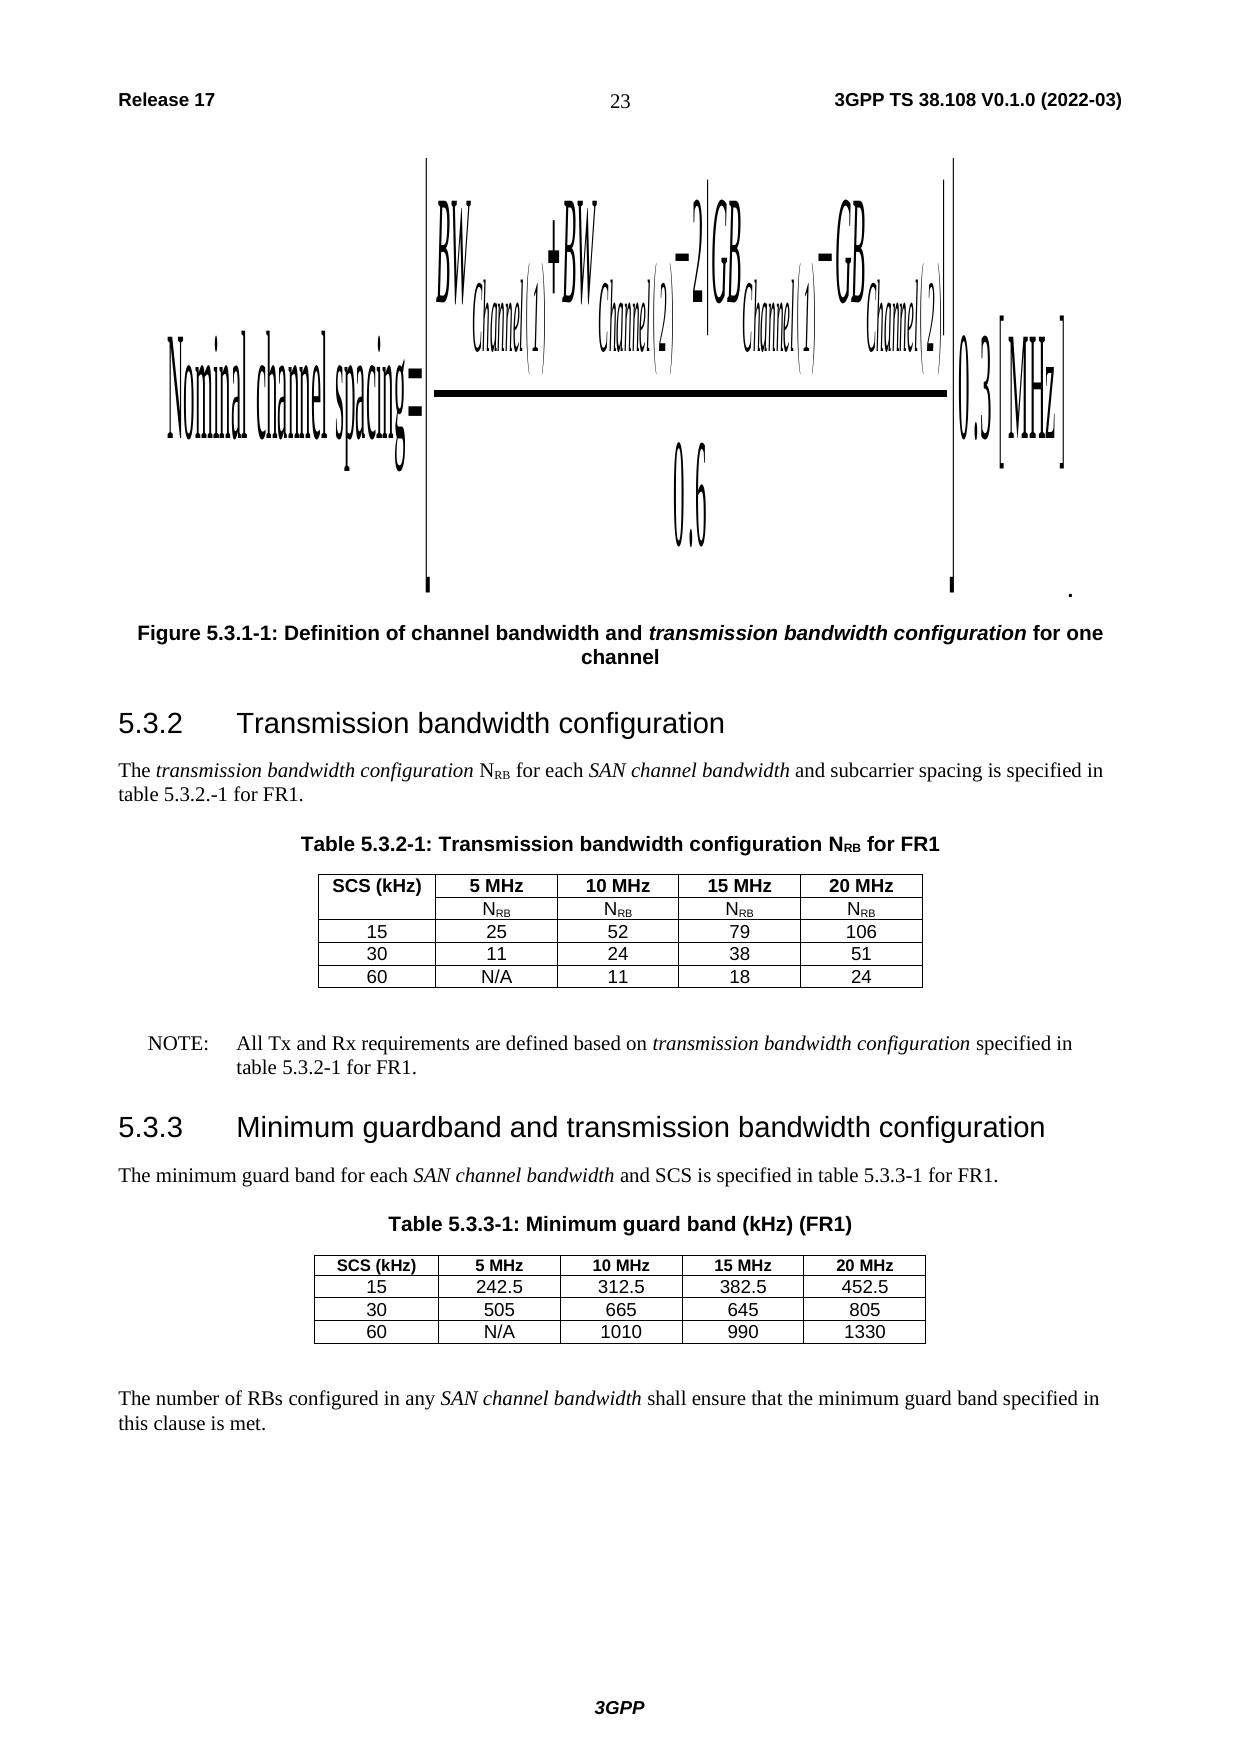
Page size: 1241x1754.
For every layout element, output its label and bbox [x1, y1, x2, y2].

table_cell [683, 1298, 803, 1320]
table_cell [319, 920, 435, 942]
table_cell [436, 898, 557, 919]
table_cell [683, 1321, 803, 1342]
table_cell [558, 920, 678, 942]
table_cell [561, 1298, 682, 1320]
table_cell [801, 943, 922, 964]
table_cell [315, 1276, 438, 1297]
table_cell [319, 966, 435, 987]
table_cell [683, 1276, 803, 1297]
table_cell [801, 898, 922, 919]
table_cell [679, 898, 800, 919]
table_cell [679, 920, 800, 942]
table_header [683, 1256, 803, 1275]
table_cell [436, 966, 557, 987]
table_header [561, 1256, 682, 1275]
table_cell [319, 943, 435, 964]
table_cell [558, 898, 678, 919]
table_cell [679, 943, 800, 964]
table_header [801, 875, 922, 897]
table_cell [315, 1321, 438, 1342]
table_cell [558, 943, 678, 964]
table_cell [439, 1298, 560, 1320]
table_header [679, 875, 800, 897]
table_cell [561, 1276, 682, 1297]
table_cell [801, 966, 922, 987]
table_header [315, 1256, 438, 1275]
table_header [436, 875, 557, 897]
table_header [804, 1256, 925, 1275]
table_header [319, 875, 435, 919]
table_cell [561, 1321, 682, 1342]
table_cell [439, 1276, 560, 1297]
table_cell [804, 1321, 925, 1342]
table_header [558, 875, 678, 897]
table_header [439, 1256, 560, 1275]
table_cell [436, 920, 557, 942]
table_cell [436, 943, 557, 964]
table_cell [679, 966, 800, 987]
table_cell [804, 1298, 925, 1320]
table_cell [315, 1298, 438, 1320]
table_cell [439, 1321, 560, 1342]
table_cell [801, 920, 922, 942]
table_cell [804, 1276, 925, 1297]
table_cell [558, 966, 678, 987]
